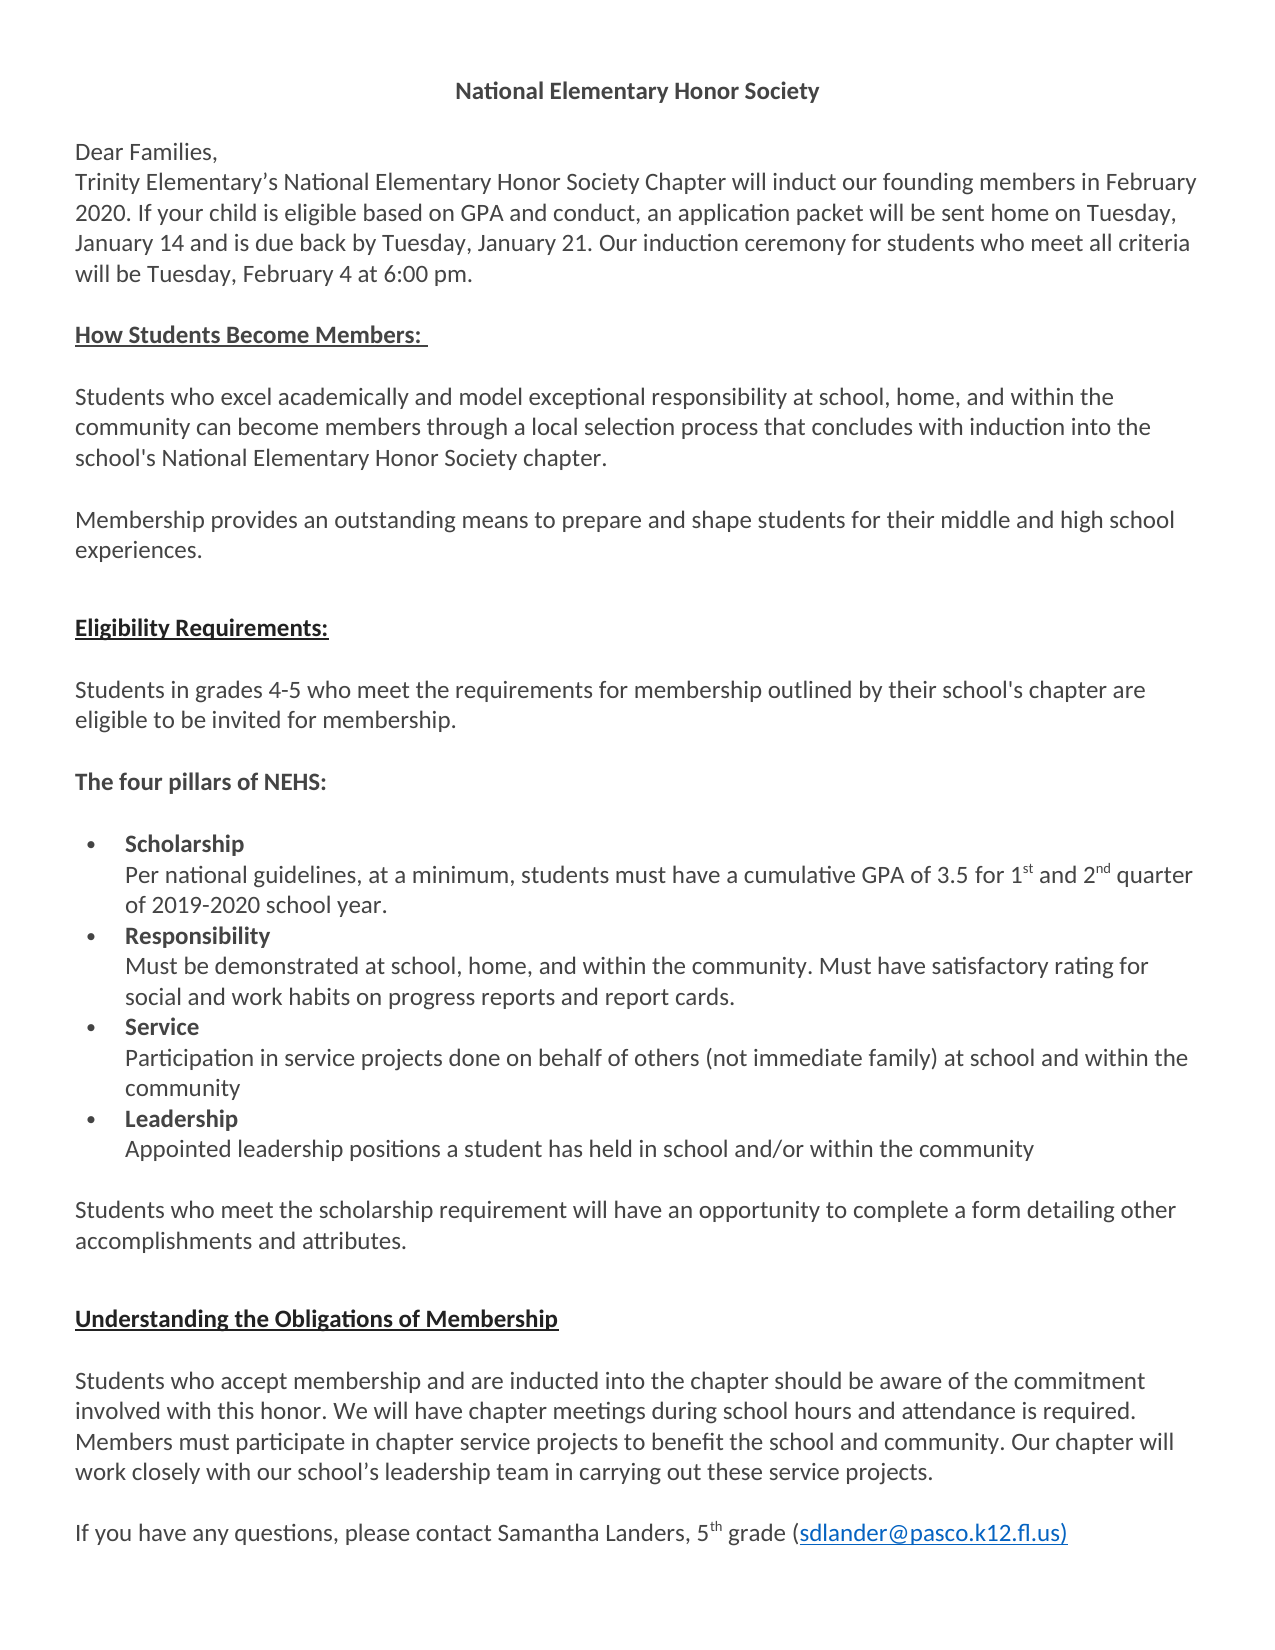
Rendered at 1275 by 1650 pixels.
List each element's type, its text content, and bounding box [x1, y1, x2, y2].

text How Students Become Members: [75, 319, 1200, 350]
text Students who meet the scholarship requirement will have an opportunity to complete a form detailing other accomplishments and attributes. [75, 1194, 1200, 1256]
text Participation in service projects done on behalf of others (not immediate family) at school and within the community [125, 1042, 1200, 1103]
text Eligibility Requirements: [75, 596, 1200, 643]
text If you have any questions, please contact Samantha Landers, 5th grade (sdlander@pasco.k12.fl.us) [75, 1517, 1200, 1548]
list Service [87, 1011, 1200, 1042]
text Membership provides an outstanding means to prepare and shape students for their middle and high school experiences. [75, 504, 1200, 565]
list Leadership [87, 1103, 1200, 1133]
text Students in grades 4-5 who meet the requirements for membership outlined by their school's chapter are eligible to be invited for membership. [75, 674, 1200, 735]
text Dear Families, [75, 136, 1200, 167]
text Students who accept membership and are inducted into the chapter should be aware of the commitment involved with this honor. We will have chapter meetings during school hours and attendance is required. Members must participate in chapter service projects to benefit the school and community. Our chapter will work closely with our school’s leadership team in carrying out these service projects. [75, 1365, 1200, 1487]
list Responsibility [87, 920, 1200, 950]
text The four pillars of NEHS: [75, 766, 1200, 797]
text National Elementary Honor Society [75, 75, 1200, 106]
text Appointed leadership positions a student has held in school and/or within the community [125, 1133, 1200, 1164]
text Trinity Elementary’s National Elementary Honor Society Chapter will induct our founding members in February 2020. If your child is eligible based on GPA and conduct, an application packet will be sent home on Tuesday, January 14 and is due back by Tuesday, January 21. Our induction ceremony for students who meet all criteria will be Tuesday, February 4 at 6:00 pm. [75, 167, 1200, 289]
text Students who excel academically and model exceptional responsibility at school, home, and within the community can become members through a local selection process that concludes with induction into the school's National Elementary Honor Society chapter. [75, 381, 1200, 472]
text Must be demonstrated at school, home, and within the community. Must have satisfactory rating for social and work habits on progress reports and report cards. [125, 950, 1200, 1011]
text Understanding the Obligations of Membership [75, 1287, 1200, 1334]
list Scholarship Per national guidelines, at a minimum, students must have a cumulative GPA of 3.5 for 1st and 2nd quarter of 2019-2020 school year. [87, 828, 1200, 920]
